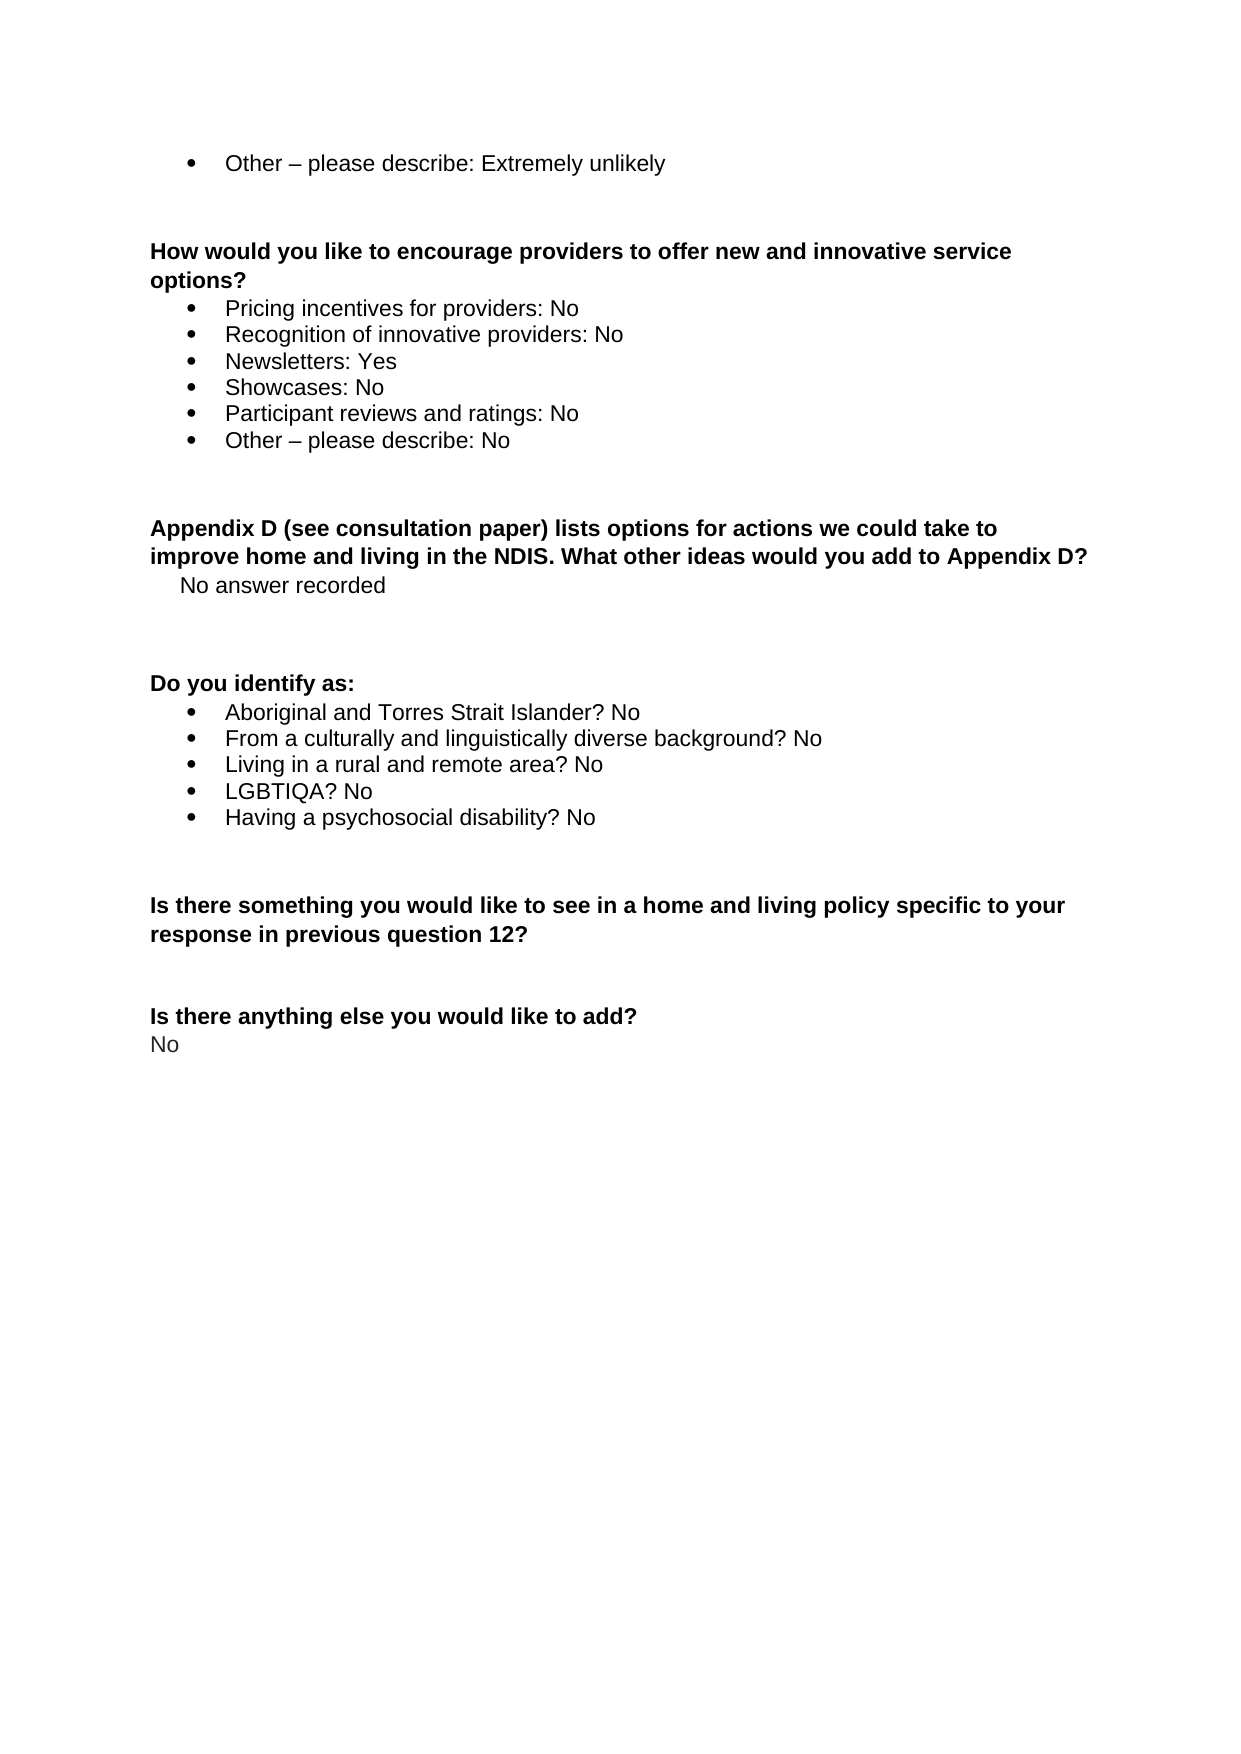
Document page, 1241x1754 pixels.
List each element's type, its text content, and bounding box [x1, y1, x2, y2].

list Living in a rural and remote area? No [187, 751, 1090, 778]
list Recognition of innovative providers: No [187, 321, 1090, 348]
list Showcases: No [187, 374, 1090, 400]
list Newsletters: Yes [187, 348, 1090, 374]
subtitle Appendix D (see consultation paper) lists options for actions we could take to improve home and living in the NDIS. What other ideas would you add to Appendix D? [150, 515, 1090, 570]
list Participant reviews and ratings: No [187, 400, 1090, 427]
list Pricing incentives for providers: No [187, 295, 1090, 321]
subtitle How would you like to encourage providers to offer new and innovative service options? [150, 238, 1090, 293]
list From a culturally and linguistically diverse background? No [187, 725, 1090, 751]
text No [150, 1031, 1090, 1057]
text No answer recorded [179, 572, 1090, 598]
list Other – please describe: No [187, 427, 1090, 453]
subtitle Is there anything else you would like to add? [150, 1003, 1090, 1029]
list Other – please describe: Extremely unlikely [187, 150, 1090, 176]
subtitle Do you identify as: [150, 670, 1090, 697]
list LGBTIQA? No [187, 778, 1090, 804]
subtitle Is there something you would like to see in a home and living policy specific to your response in previous question 12? [150, 892, 1090, 947]
list Aboriginal and Torres Strait Islander? No [187, 699, 1090, 725]
list Having a psychosocial disability? No [187, 804, 1090, 831]
